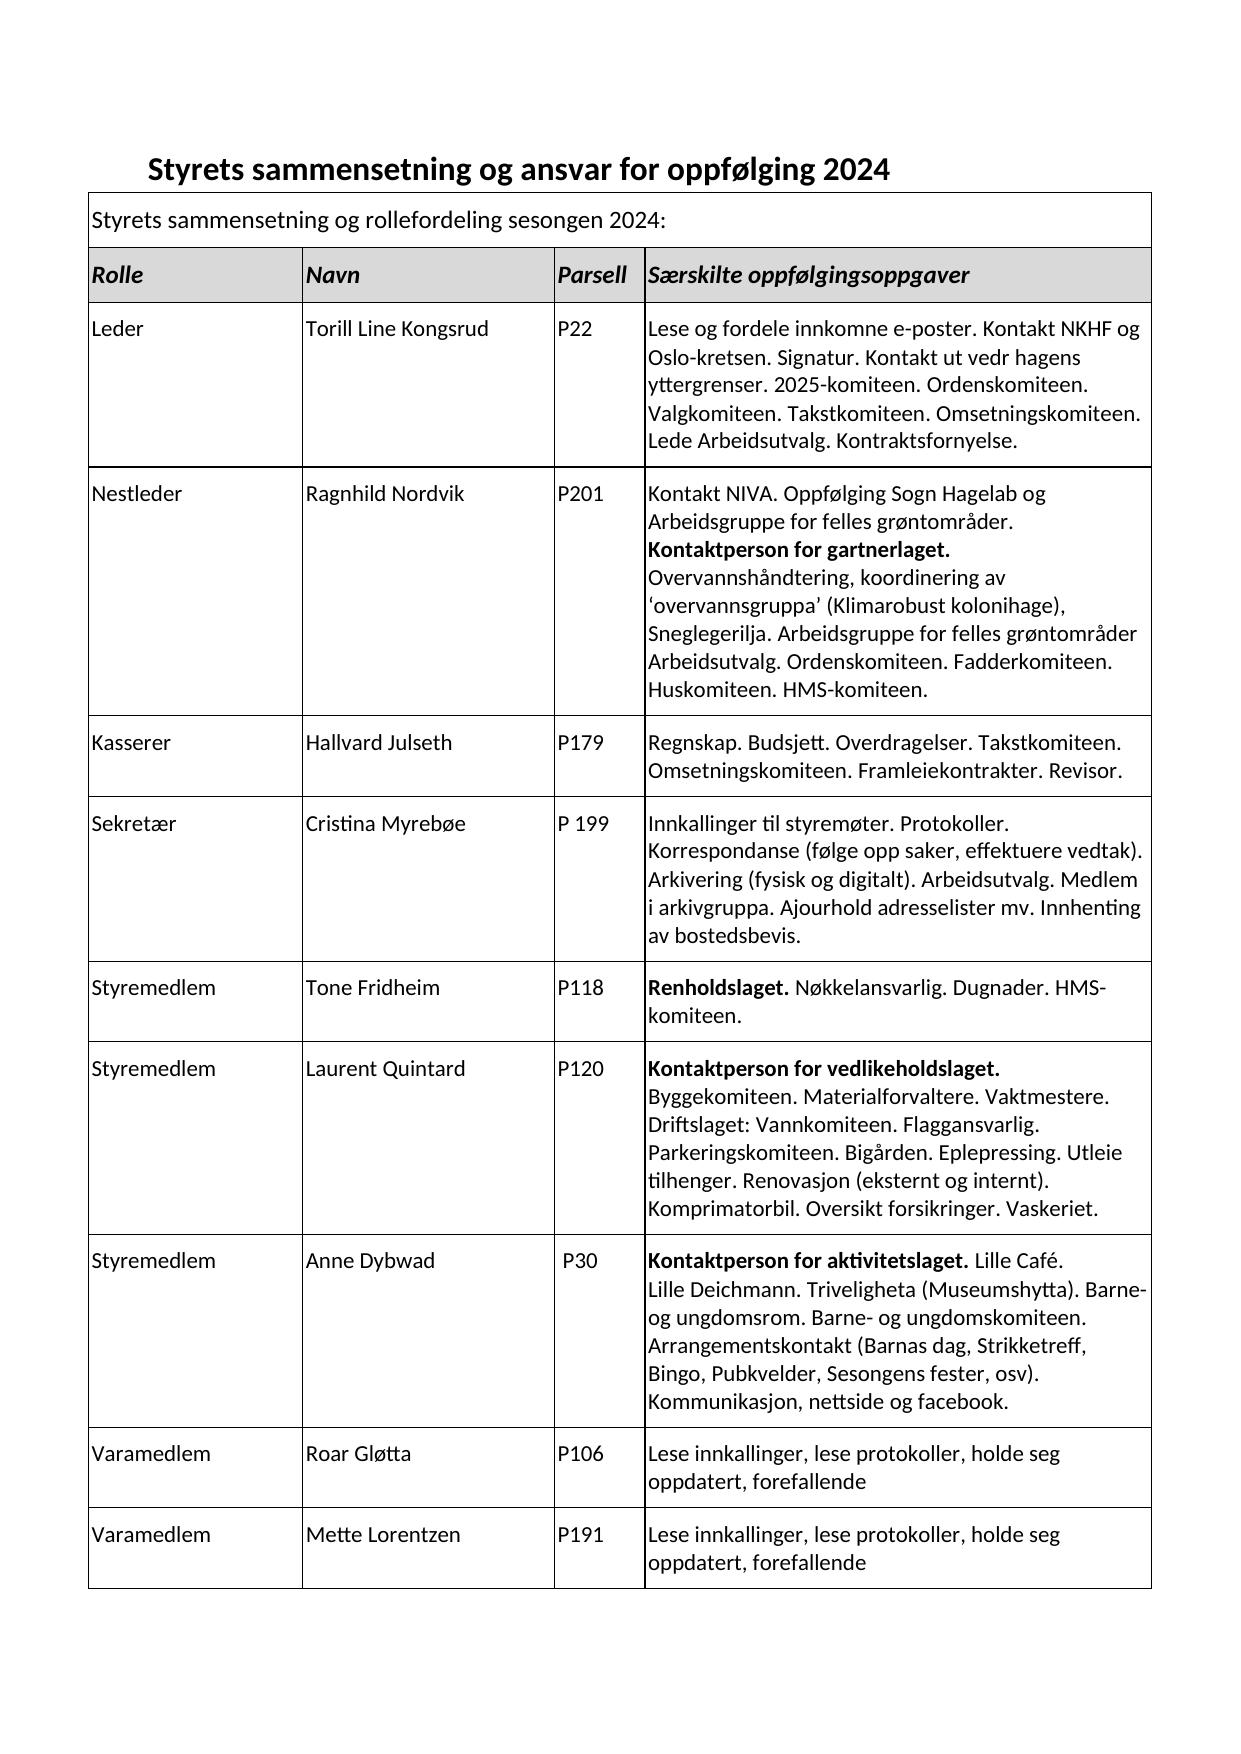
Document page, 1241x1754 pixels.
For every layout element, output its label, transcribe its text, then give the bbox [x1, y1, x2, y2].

table_cell Innkallinger til styremøter. Protokoller. Korrespondanse (følge opp saker, effektuere vedtak). Arkivering (fysisk og digitalt). Arbeidsutvalg. Medlem i arkivgruppa. Ajourhold adresselister mv. Innhenting av bostedsbevis. [646, 797, 1151, 961]
table_cell Lese og fordele innkomne e-poster. Kontakt NKHF og Oslo-kretsen. Signatur. Kontakt ut vedr hagens yttergrenser. 2025-komiteen. Ordenskomiteen. Valgkomiteen. Takstkomiteen. Omsetningskomiteen. Lede Arbeidsutvalg. Kontraktsfornyelse. [646, 303, 1151, 466]
table_cell Anne Dybwad [303, 1235, 554, 1427]
table_cell P30 [555, 1235, 644, 1427]
table_cell Roar Gløtta [303, 1428, 554, 1507]
table_cell P118 [555, 962, 644, 1041]
table_cell Kasserer [89, 716, 302, 796]
table_cell Renholdslaget. Nøkkelansvarlig. Dugnader. HMS-komiteen. [646, 962, 1151, 1041]
table_cell Tone Fridheim [303, 962, 554, 1041]
table_cell Styremedlem [89, 1235, 302, 1427]
table_cell Kontaktperson for aktivitetslaget. Lille Café. Lille Deichmann. Triveligheta (Museumshytta). Barne- og ungdomsrom. Barne- og ungdomskomiteen. Arrangementskontakt (Barnas dag, Strikketreff, Bingo, Pubkvelder, Sesongens fester, osv). Kommunikasjon, nettside og facebook. [646, 1235, 1151, 1427]
table_header Styrets sammensetning og rollefordeling sesongen 2024: [89, 193, 1151, 247]
table_cell Cristina Myrebøe [303, 797, 554, 961]
table_cell Leder [89, 303, 302, 466]
table_cell Styremedlem [89, 1042, 302, 1234]
table_cell P 199 [555, 797, 644, 961]
table_cell Navn [303, 248, 554, 302]
table_cell Lese innkallinger, lese protokoller, holde seg oppdatert, forefallende [646, 1428, 1151, 1507]
table_cell Varamedlem [89, 1508, 302, 1588]
table_cell Regnskap. Budsjett. Overdragelser. Takstkomiteen. Omsetningskomiteen. Framleiekontrakter. Revisor. [646, 716, 1151, 796]
table_cell P106 [555, 1428, 644, 1507]
table_cell Rolle [89, 248, 302, 302]
table_cell Mette Lorentzen [303, 1508, 554, 1588]
table_cell P22 [555, 303, 644, 466]
table_cell Lese innkallinger, lese protokoller, holde seg oppdatert, forefallende [646, 1508, 1151, 1588]
table_cell Varamedlem [89, 1428, 302, 1507]
table_cell Kontakt NIVA. Oppfølging Sogn Hagelab og Arbeidsgruppe for felles grøntområder. Kontaktperson for gartnerlaget. Overvannshåndtering, koordinering av ‘overvannsgruppa’ (Klimarobust kolonihage), Sneglegerilja. Arbeidsgruppe for felles grøntområder Arbeidsutvalg. Ordenskomiteen. Fadderkomiteen. Huskomiteen. HMS-komiteen. [646, 468, 1151, 715]
table_cell Torill Line Kongsrud [303, 303, 554, 466]
table_cell P191 [555, 1508, 644, 1588]
table_cell Kontaktperson for vedlikeholdslaget. Byggekomiteen. Materialforvaltere. Vaktmestere. Driftslaget: Vannkomiteen. Flaggansvarlig. Parkeringskomiteen. Bigården. Eplepressing. Utleie tilhenger. Renovasjon (eksternt og internt). Komprimatorbil. Oversikt forsikringer. Vaskeriet. [646, 1042, 1151, 1234]
table_cell Særskilte oppfølgingsoppgaver [646, 248, 1151, 302]
table_cell P201 [555, 468, 644, 715]
table_cell Parsell [555, 248, 644, 302]
table_cell Hallvard Julseth [303, 716, 554, 796]
subtitle Styrets sammensetning og ansvar for oppfølging 2024 [148, 148, 1093, 188]
table_cell Sekretær [89, 797, 302, 961]
table_cell Laurent Quintard [303, 1042, 554, 1234]
table_cell Styremedlem [89, 962, 302, 1041]
table_cell Ragnhild Nordvik [303, 468, 554, 715]
table_cell P120 [555, 1042, 644, 1234]
table_cell Nestleder [89, 468, 302, 715]
table_cell P179 [555, 716, 644, 796]
